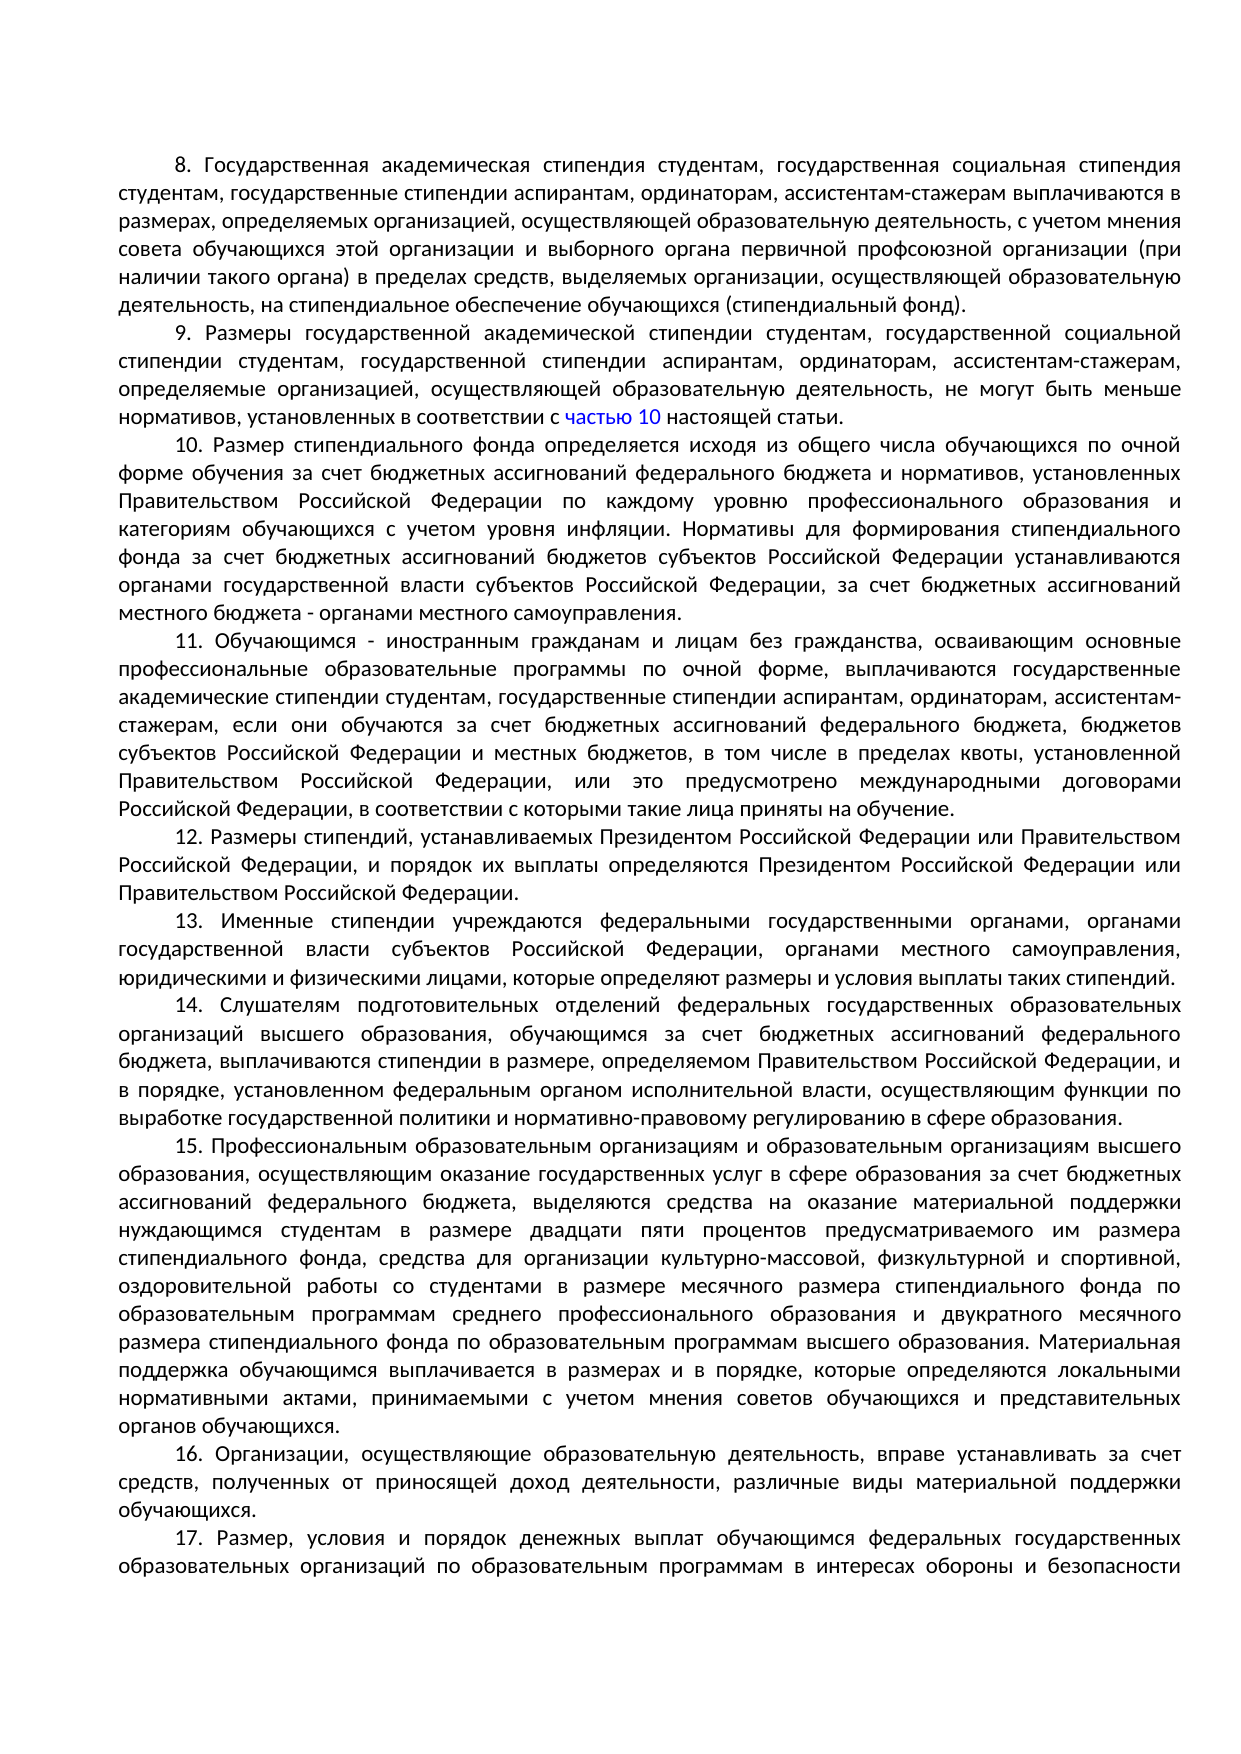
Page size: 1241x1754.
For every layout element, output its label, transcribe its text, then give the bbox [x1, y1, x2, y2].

text 10. Размер стипендиального фонда определяется исходя из общего числа обучающихся по очной форме обучения за счет бюджетных ассигнований федерального бюджета и нормативов, установленных Правительством Российской Федерации по каждому уровню профессионального образования и категориям обучающихся с учетом уровня инфляции. Нормативы для формирования стипендиального фонда за счет бюджетных ассигнований бюджетов субъектов Российской Федерации устанавливаются органами государственной власти субъектов Российской Федерации, за счет бюджетных ассигнований местного бюджета - органами местного самоуправления. [118, 430, 1181, 626]
text 11. Обучающимся - иностранным гражданам и лицам без гражданства, осваивающим основные профессиональные образовательные программы по очной форме, выплачиваются государственные академические стипендии студентам, государственные стипендии аспирантам, ординаторам, ассистентам-стажерам, если они обучаются за счет бюджетных ассигнований федерального бюджета, бюджетов субъектов Российской Федерации и местных бюджетов, в том числе в пределах квоты, установленной Правительством Российской Федерации, или это предусмотрено международными договорами Российской Федерации, в соответствии с которыми такие лица приняты на обучение. [118, 626, 1181, 822]
text 13. Именные стипендии учреждаются федеральными государственными органами, органами государственной власти субъектов Российской Федерации, органами местного самоуправления, юридическими и физическими лицами, которые определяют размеры и условия выплаты таких стипендий. [118, 907, 1181, 991]
text 14. Слушателям подготовительных отделений федеральных государственных образовательных организаций высшего образования, обучающимся за счет бюджетных ассигнований федерального бюджета, выплачиваются стипендии в размере, определяемом Правительством Российской Федерации, и в порядке, установленном федеральным органом исполнительной власти, осуществляющим функции по выработке государственной политики и нормативно-правовому регулированию в сфере образования. [118, 991, 1181, 1131]
text 16. Организации, осуществляющие образовательную деятельность, вправе устанавливать за счет средств, полученных от приносящей доход деятельности, различные виды материальной поддержки обучающихся. [118, 1439, 1181, 1523]
text 9. Размеры государственной академической стипендии студентам, государственной социальной стипендии студентам, государственной стипендии аспирантам, ординаторам, ассистентам-стажерам, определяемые организацией, осуществляющей образовательную деятельность, не могут быть меньше нормативов, установленных в соответствии с частью 10 настоящей статьи. [118, 318, 1181, 430]
text 15. Профессиональным образовательным организациям и образовательным организациям высшего образования, осуществляющим оказание государственных услуг в сфере образования за счет бюджетных ассигнований федерального бюджета, выделяются средства на оказание материальной поддержки нуждающимся студентам в размере двадцати пяти процентов предусматриваемого им размера стипендиального фонда, средства для организации культурно-массовой, физкультурной и спортивной, оздоровительной работы со студентами в размере месячного размера стипендиального фонда по образовательным программам среднего профессионального образования и двукратного месячного размера стипендиального фонда по образовательным программам высшего образования. Материальная поддержка обучающимся выплачивается в размерах и в порядке, которые определяются локальными нормативными актами, принимаемыми с учетом мнения советов обучающихся и представительных органов обучающихся. [118, 1131, 1181, 1439]
text 8. Государственная академическая стипендия студентам, государственная социальная стипендия студентам, государственные стипендии аспирантам, ординаторам, ассистентам-стажерам выплачиваются в размерах, определяемых организацией, осуществляющей образовательную деятельность, с учетом мнения совета обучающихся этой организации и выборного органа первичной профсоюзной организации (при наличии такого органа) в пределах средств, выделяемых организации, осуществляющей образовательную деятельность, на стипендиальное обеспечение обучающихся (стипендиальный фонд). [118, 150, 1181, 318]
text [118, 1523, 1181, 1579]
text 12. Размеры стипендий, устанавливаемых Президентом Российской Федерации или Правительством Российской Федерации, и порядок их выплаты определяются Президентом Российской Федерации или Правительством Российской Федерации. [118, 822, 1181, 907]
